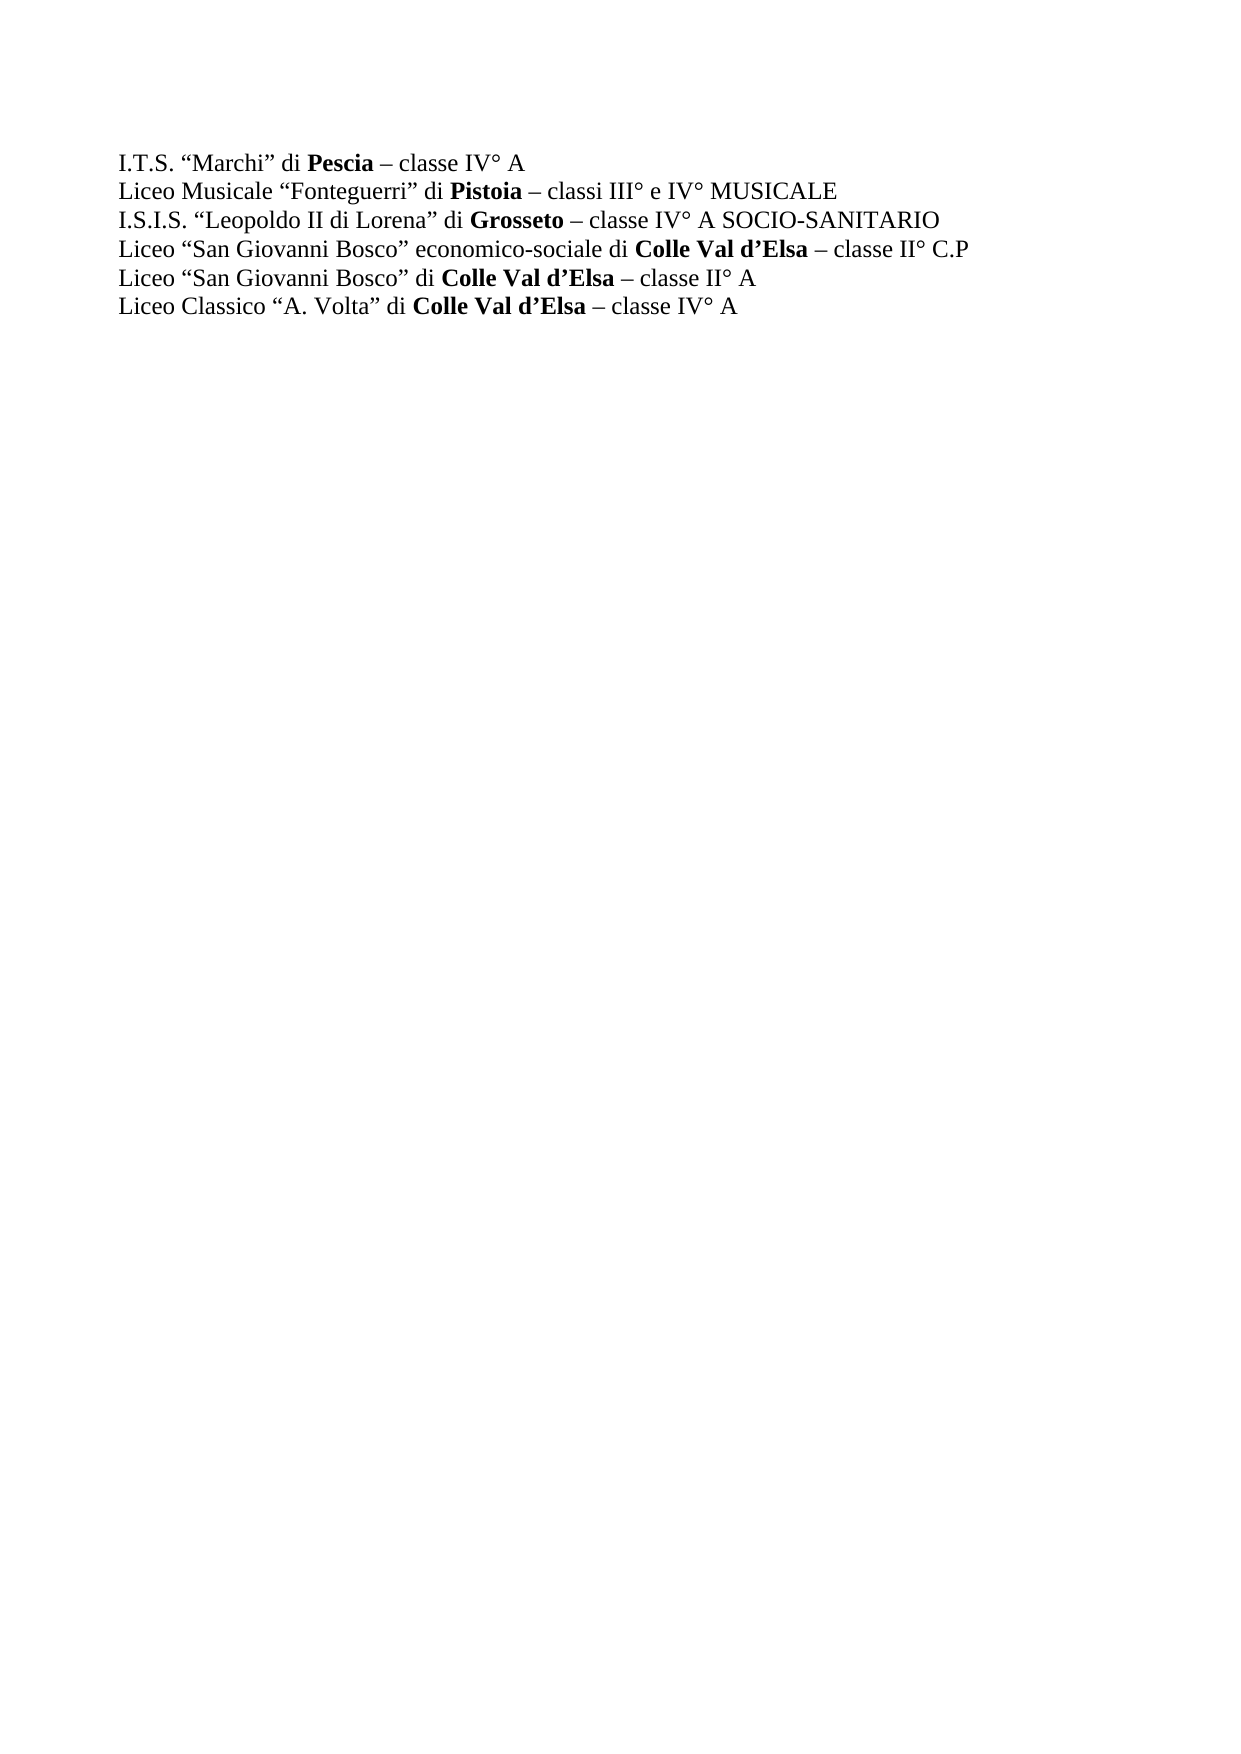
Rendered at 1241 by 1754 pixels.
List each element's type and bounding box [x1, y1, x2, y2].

text [118, 148, 1122, 320]
